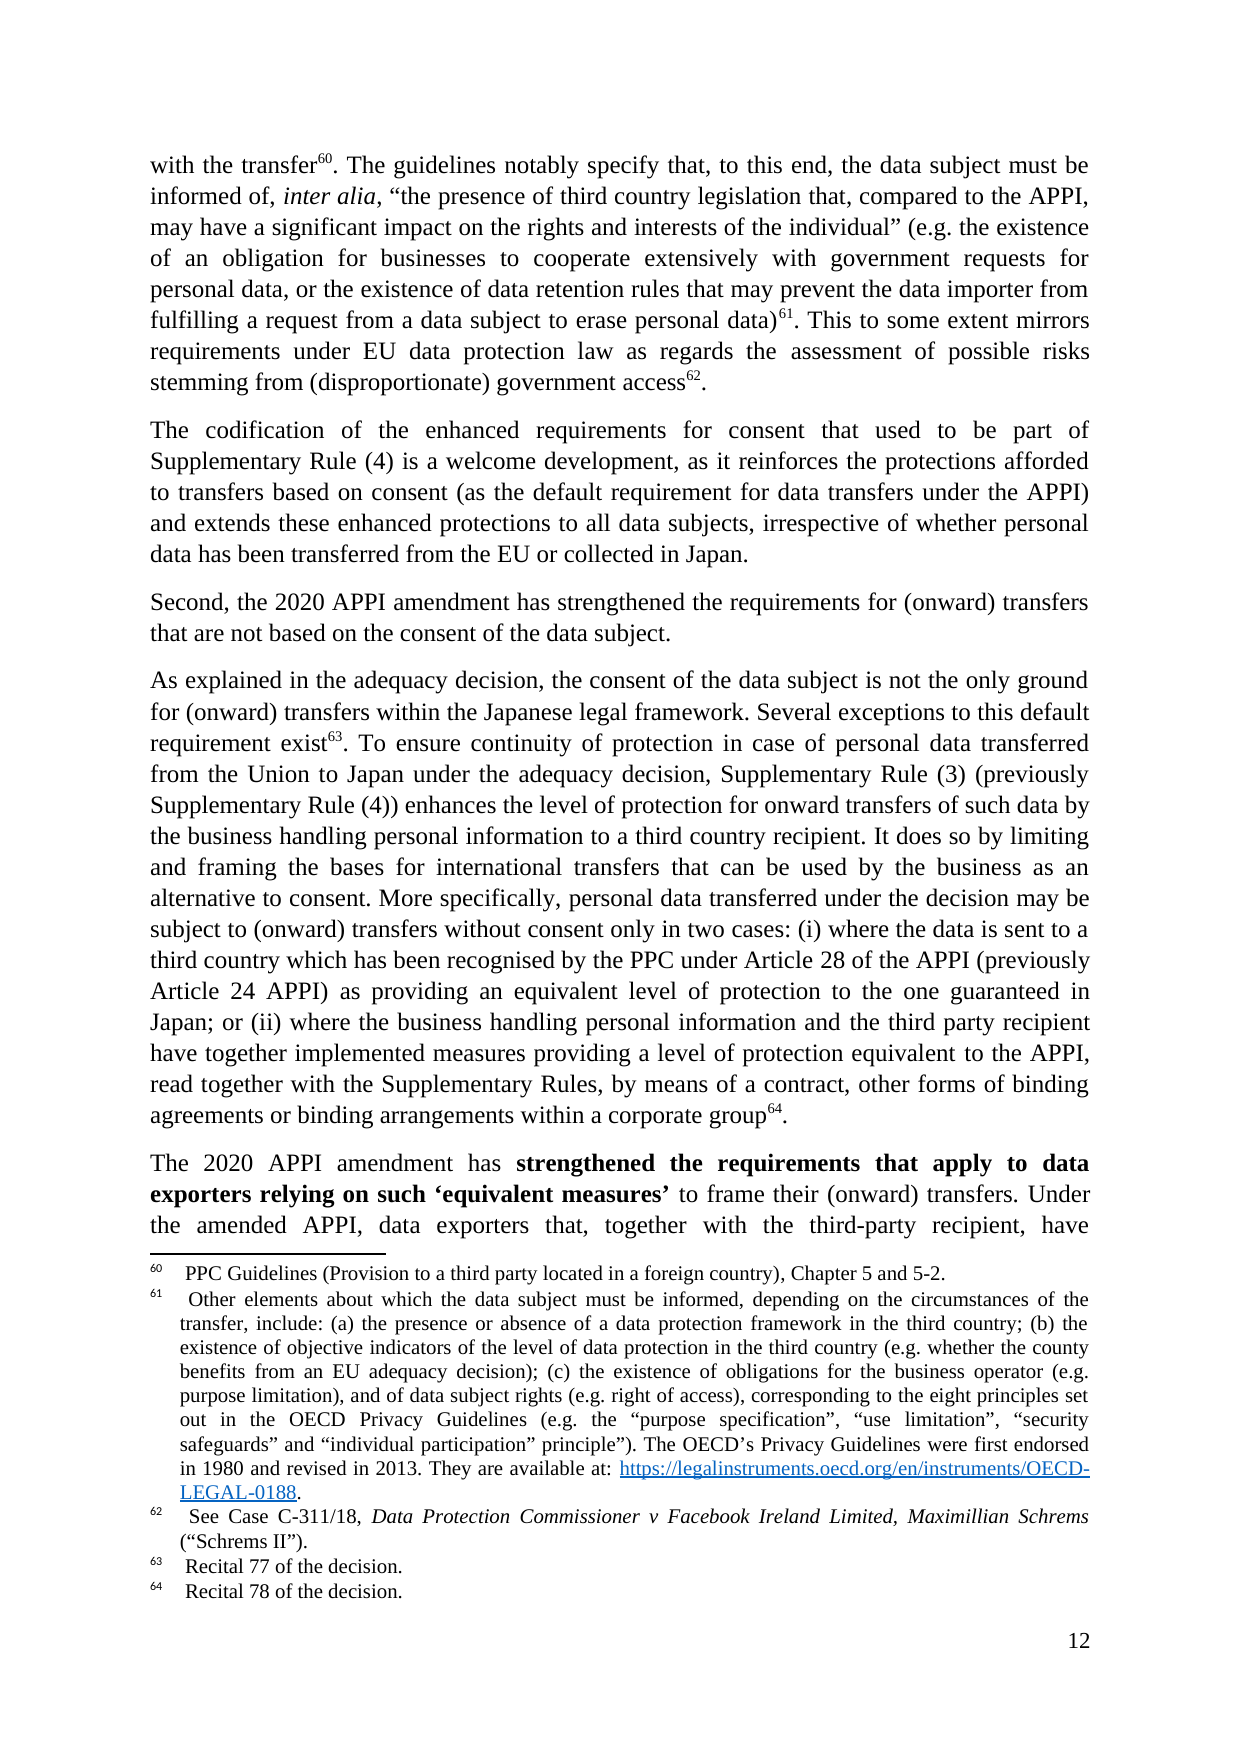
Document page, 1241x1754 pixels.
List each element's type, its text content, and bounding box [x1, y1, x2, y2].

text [150, 150, 1090, 396]
text Second, the 2020 APPI amendment has strengthened the requirements for (onward) transfers that are not based on the consent of the data subject. [150, 587, 1090, 647]
text The codification of the enhanced requirements for consent that used to be part of Supplementary Rule (4) is a welcome development, as it reinforces the protections afforded to transfers based on consent (as the default requirement for data transfers under the APPI) and extends these enhanced protections to all data subjects, irrespective of whether personal data has been transferred from the EU or collected in Japan. [150, 415, 1090, 568]
text As explained in the adequacy decision, the consent of the data subject is not the only ground for (onward) transfers within the Japanese legal framework. Several exceptions to this default requirement exist. To ensure continuity of protection in case of personal data transferred from the Union to Japan under the adequacy decision, Supplementary Rule (3) (previously Supplementary Rule (4)) enhances the level of protection for onward transfers of such data by the business handling personal information to a third country recipient. It does so by limiting and framing the bases for international transfers that can be used by the business as an alternative to consent. More specifically, personal data transferred under the decision may be subject to (onward) transfers without consent only in two cases: (i) where the data is sent to a third country which has been recognised by the PPC under Article 28 of the APPI (previously Article 24 APPI) as providing an equivalent level of protection to the one guaranteed in Japan; or (ii) where the business handling personal information and the third party recipient have together implemented measures providing a level of protection equivalent to the APPI, read together with the Supplementary Rules, by means of a contract, other forms of binding agreements or binding arrangements within a corporate group. [150, 666, 1090, 1129]
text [150, 1148, 1090, 1239]
